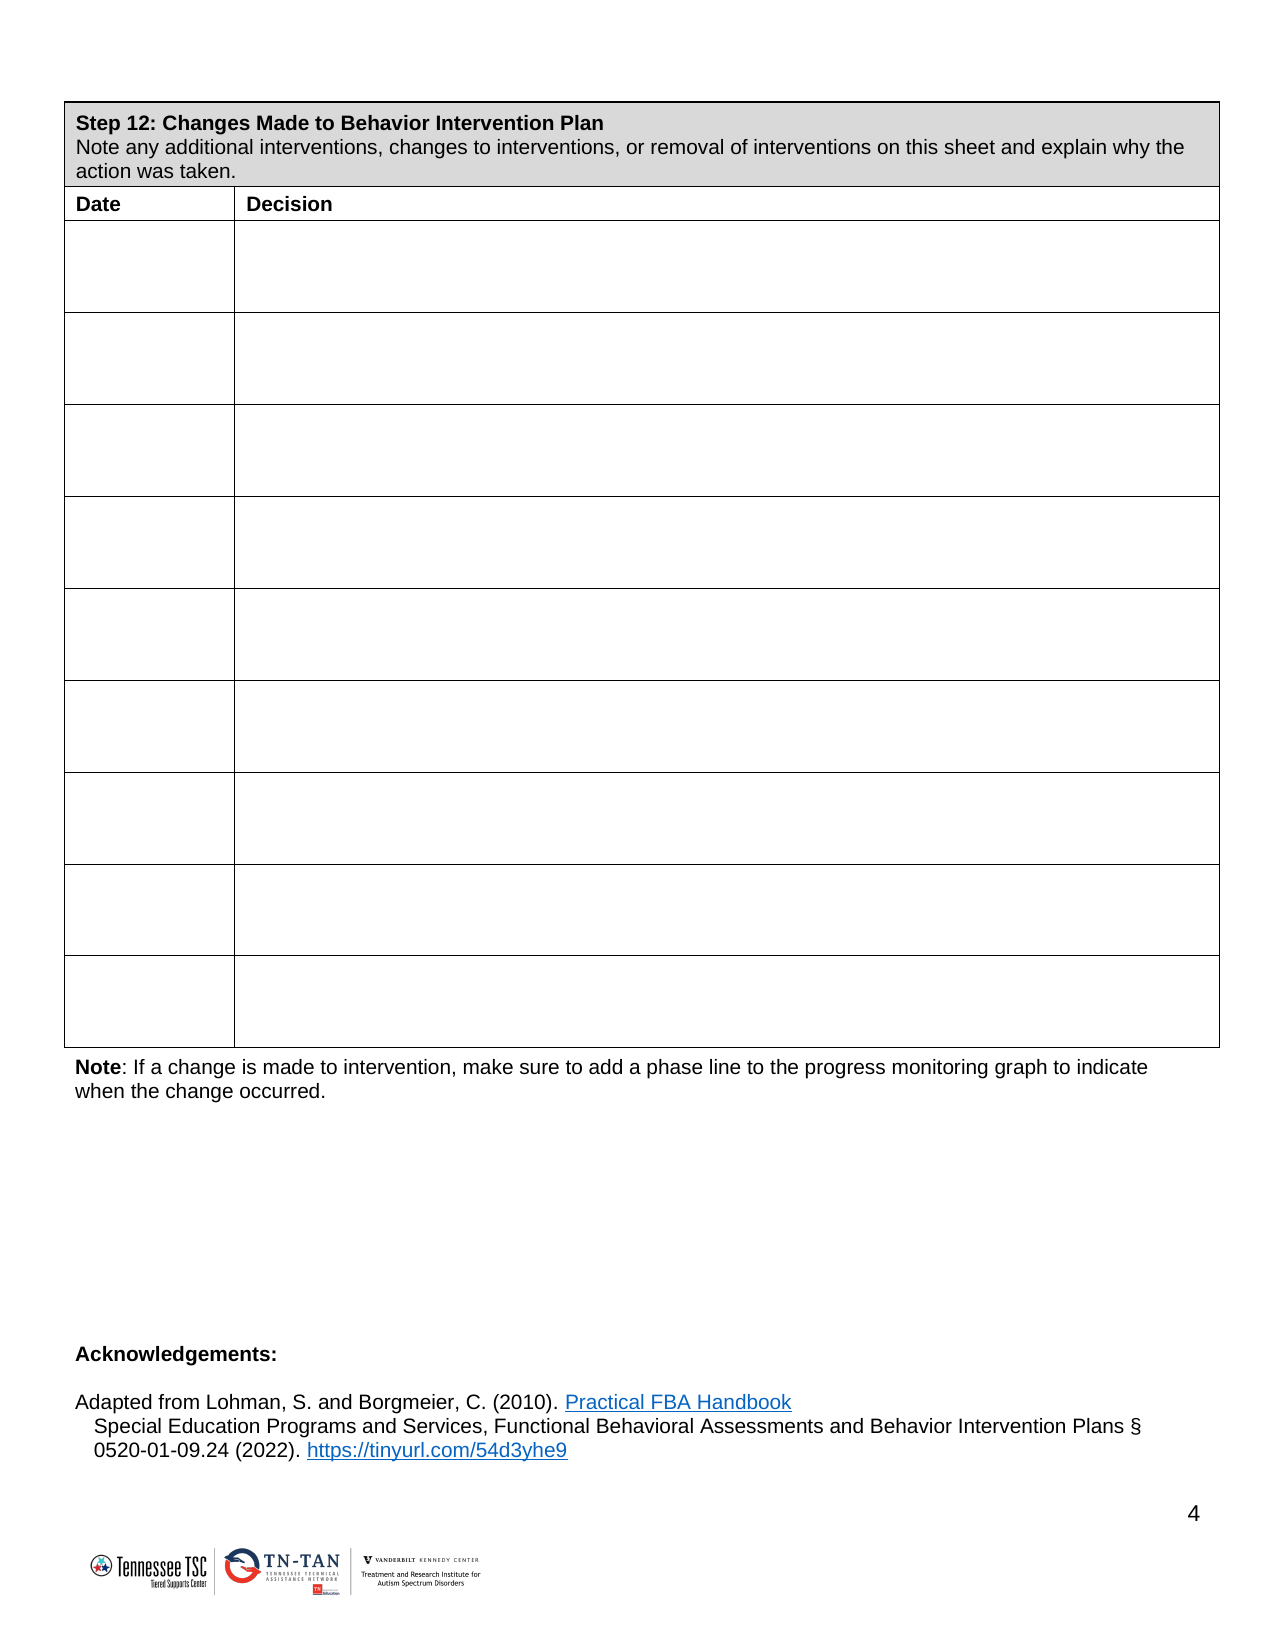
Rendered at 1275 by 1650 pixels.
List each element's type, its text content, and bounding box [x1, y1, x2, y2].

table_cell [65, 497, 234, 588]
table_cell [235, 773, 1219, 863]
table_cell Date [65, 187, 234, 220]
table_cell [65, 773, 234, 863]
table_cell [235, 497, 1219, 588]
table_cell [235, 313, 1219, 404]
table_cell [235, 221, 1219, 312]
table_cell [235, 589, 1219, 680]
table_cell [235, 865, 1219, 955]
table_cell [235, 681, 1219, 772]
text Acknowledgements: [75, 1342, 1200, 1366]
table_cell [65, 956, 234, 1047]
table_cell [65, 681, 234, 772]
table_cell Decision [235, 187, 1219, 220]
table_cell [235, 405, 1219, 496]
table_cell [235, 956, 1219, 1047]
table_header Step 12: Changes Made to Behavior Intervention Plan Note any additional interventions, changes to interventions, or removal of interventions on this sheet and explain why the action was taken. [65, 103, 1219, 186]
table_cell [65, 221, 234, 312]
table_cell [65, 313, 234, 404]
text Note: If a change is made to intervention, make sure to add a phase line to the progress monitoring graph to indicate when the change occurred. [75, 1054, 1200, 1102]
text Special Education Programs and Services, Functional Behavioral Assessments and Behavior Intervention Plans § 0520-01-09.24 (2022). https://tinyurl.com/54d3yhe9 [94, 1414, 1200, 1462]
table_cell [65, 405, 234, 496]
picture [75, 1530, 495, 1614]
table_cell [65, 589, 234, 680]
text Adapted from Lohman, S. and Borgmeier, C. (2010). Practical FBA Handbook [75, 1390, 1200, 1414]
table_cell [65, 865, 234, 955]
